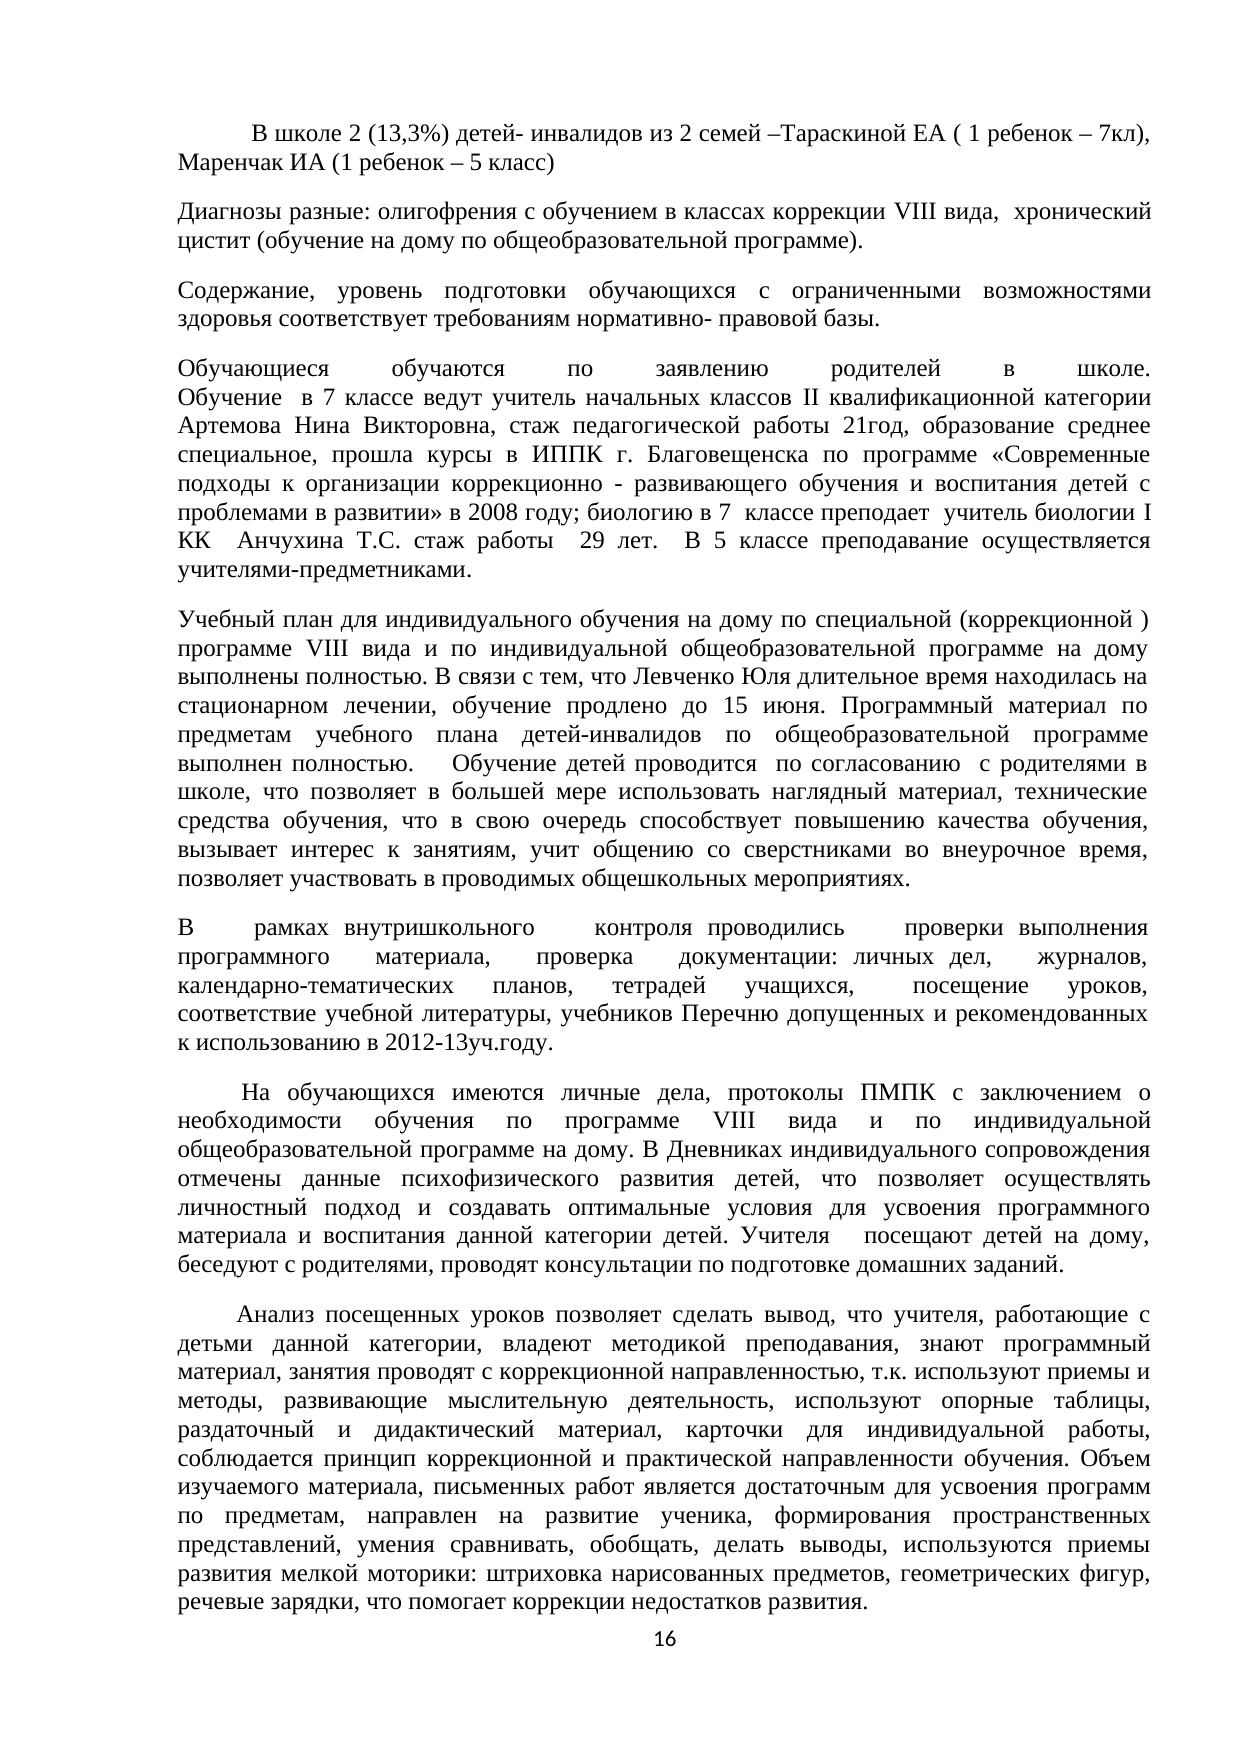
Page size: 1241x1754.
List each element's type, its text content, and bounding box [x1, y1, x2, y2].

text В школе 2 (13,3%) детей- инвалидов из 2 семей –Тараскиной ЕА ( 1 ребенок – 7кл), Маренчак ИА (1 ребенок – 5 класс) [177, 118, 1152, 176]
text Учебный план для индивидуального обучения на дому по специальной (коррекционной ) программе VIII вида и по индивидуальной общеобразовательной программе на дому выполнены полностью. В связи с тем, что Левченко Юля длительное время находилась на стационарном лечении, обучение продлено до 15 июня. Программный материал по предметам учебного плана детей-инвалидов по общеобразовательной программе выполнен полностью. Обучение детей проводится по согласованию с родителями в школе, что позволяет в большей мере использовать наглядный материал, технические средства обучения, что в свою очередь способствует повышению качества обучения, вызывает интерес к занятиям, учит общению со сверстниками во внеурочное время, позволяет участвовать в проводимых общешкольных мероприятиях. [177, 604, 1149, 891]
text Содержание, уровень подготовки обучающихся с ограниченными возможностями здоровья соответствует требованиям нормативно- правовой базы. [177, 275, 1152, 332]
text В рамках внутришкольного контроля проводились проверки выполнения программного материала, проверка документации: личных дел, журналов, календарно-тематических планов, тетрадей учащихся, посещение уроков, соответствие учебной литературы, учебников Перечню допущенных и рекомендованных к использованию в 2012-13уч.году. [177, 912, 1149, 1056]
text Анализ посещенных уроков позволяет сделать вывод, что учителя, работающие с детьми данной категории, владеют методикой преподавания, знают программный материал, занятия проводят с коррекционной направленностью, т.к. используют приемы и методы, развивающие мыслительную деятельность, используют опорные таблицы, раздаточный и дидактический материал, карточки для индивидуальной работы, соблюдается принцип коррекционной и практической направленности обучения. Объем изучаемого материала, письменных работ является достаточным для усвоения программ по предметам, направлен на развитие ученика, формирования пространственных представлений, умения сравнивать, обобщать, делать выводы, используются приемы развития мелкой моторики: штриховка нарисованных предметов, геометрических фигур, речевые зарядки, что помогает коррекции недостатков развития. [177, 1299, 1151, 1615]
text Диагнозы разные: олигофрения с обучением в классах коррекции VIII вида, хронический цистит (обучение на дому по общеобразовательной программе). [177, 196, 1152, 254]
text Обучающиеся обучаются по заявлению родителей в школе. Обучение в 7 классе ведут учитель начальных классов II квалификационной категории Артемова Нина Викторовна, стаж педагогической работы 21год, образование среднее специальное, прошла курсы в ИППК г. Благовещенска по программе «Современные подходы к организации коррекционно - развивающего обучения и воспитания детей с проблемами в развитии» в 2008 году; биологию в 7 классе преподает учитель биологии I КК Анчухина Т.С. стаж работы 29 лет. В 5 классе преподавание осуществляется учителями-предметниками. [177, 353, 1152, 583]
text На обучающихся имеются личные дела, протоколы ПМПК с заключением о необходимости обучения по программе VIII вида и по индивидуальной общеобразовательной программе на дому. В Дневниках индивидуального сопровождения отмечены данные психофизического развития детей, что позволяет осуществлять личностный подход и создавать оптимальные условия для усвоения программного материала и воспитания данной категории детей. Учителя посещают детей на дому, беседуют с родителями, проводят консультации по подготовке домашних заданий. [177, 1077, 1151, 1278]
